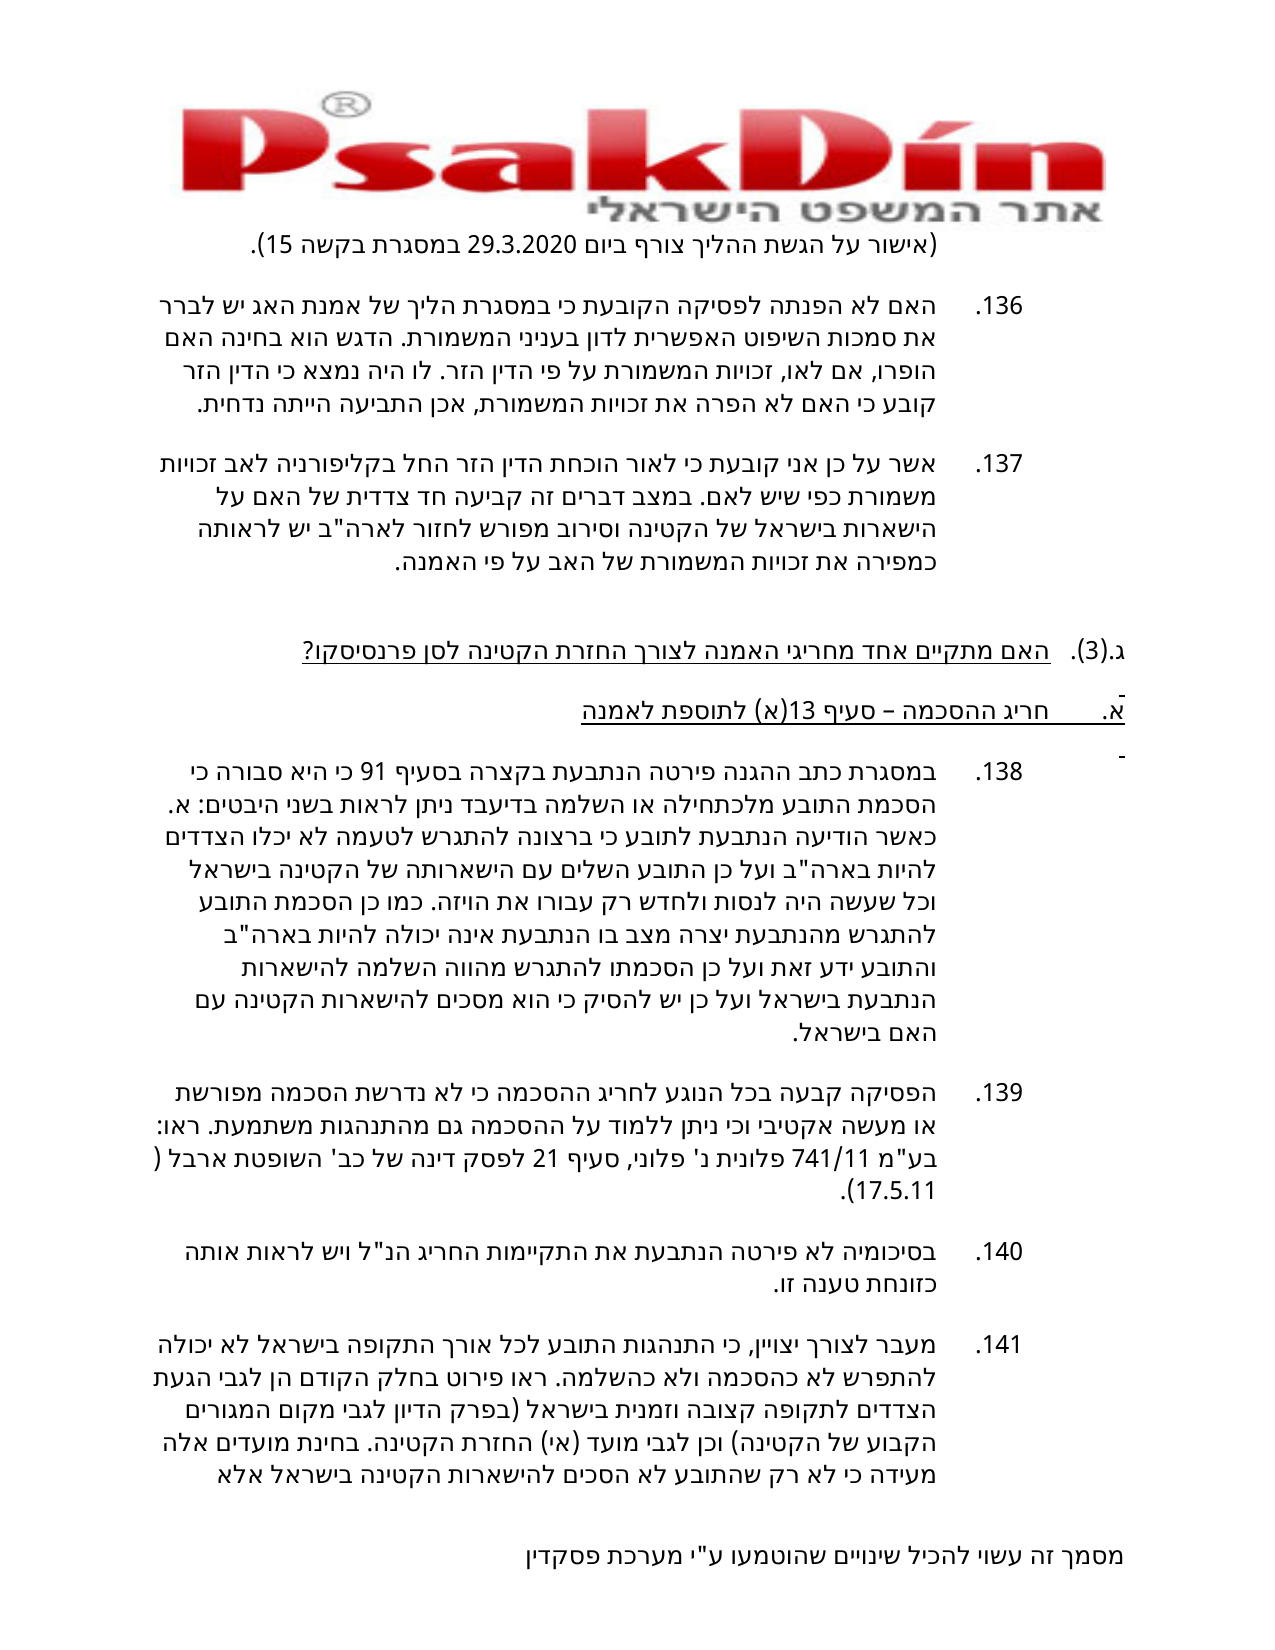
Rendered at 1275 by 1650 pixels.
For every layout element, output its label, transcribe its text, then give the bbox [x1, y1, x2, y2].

list בסיכומיה לא פירטה הנתבעת את התקיימות החריג הנ"ל ויש לראות אותה כזונחת טענה זו. [150, 1238, 975, 1303]
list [150, 1331, 975, 1494]
list הפסיקה קבעה בכל הנוגע לחריג ההסכמה כי לא נדרשת הסכמה מפורשת או מעשה אקטיבי וכי ניתן ללמוד על ההסכמה גם מהתנהגות משתמעת. ראו: בע"מ 741/11 פלונית נ' פלוני, סעיף 21 לפסק דינה של כב' השופטת ארבל (17.5.11). [150, 1079, 975, 1210]
text ג.(3). האם מתקיים אחד מחריגי האמנה לצורך החזרת הקטינה לסן פרנסיסקו? [150, 637, 1125, 669]
text א. חריג ההסכמה – סעיף 13(א) לתוספת לאמנה [150, 697, 1125, 730]
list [150, 231, 975, 264]
list אשר על כן אני קובעת כי לאור הוכחת הדין הזר החל בקליפורניה לאב זכויות משמורת כפי שיש לאם. במצב דברים זה קביעה חד צדדית של האם על הישארות בישראל של הקטינה וסירוב מפורש לחזור לארה"ב יש לראותה כמפירה את זכויות המשמורת של האב על פי האמנה. [150, 450, 975, 581]
list במסגרת כתב ההגנה פירטה הנתבעת בקצרה בסעיף 91 כי היא סבורה כי הסכמת התובע מלכתחילה או השלמה בדיעבד ניתן לראות בשני היבטים: א. כאשר הודיעה הנתבעת לתובע כי ברצונה להתגרש לטעמה לא יכלו הצדדים להיות בארה"ב ועל כן התובע השלים עם הישארותה של הקטינה בישראל וכל שעשה היה לנסות ולחדש רק עבורו את הויזה. כמו כן הסכמת התובע להתגרש מהנתבעת יצרה מצב בו הנתבעת אינה יכולה להיות בארה"ב והתובע ידע זאת ועל כן הסכמתו להתגרש מהווה השלמה להישארות הנתבעת בישראל ועל כן יש להסיק כי הוא מסכים להישארות הקטינה עם האם בישראל. [150, 758, 975, 1051]
list האם לא הפנתה לפסיקה הקובעת כי במסגרת הליך של אמנת האג יש לברר את סמכות השיפוט האפשרית לדון בעניני המשמורת. הדגש הוא בחינה האם הופרו, אם לאו, זכויות המשמורת על פי הדין הזר. לו היה נמצא כי הדין הזר קובע כי האם לא הפרה את זכויות המשמורת, אכן התביעה הייתה נדחית. [150, 292, 975, 422]
